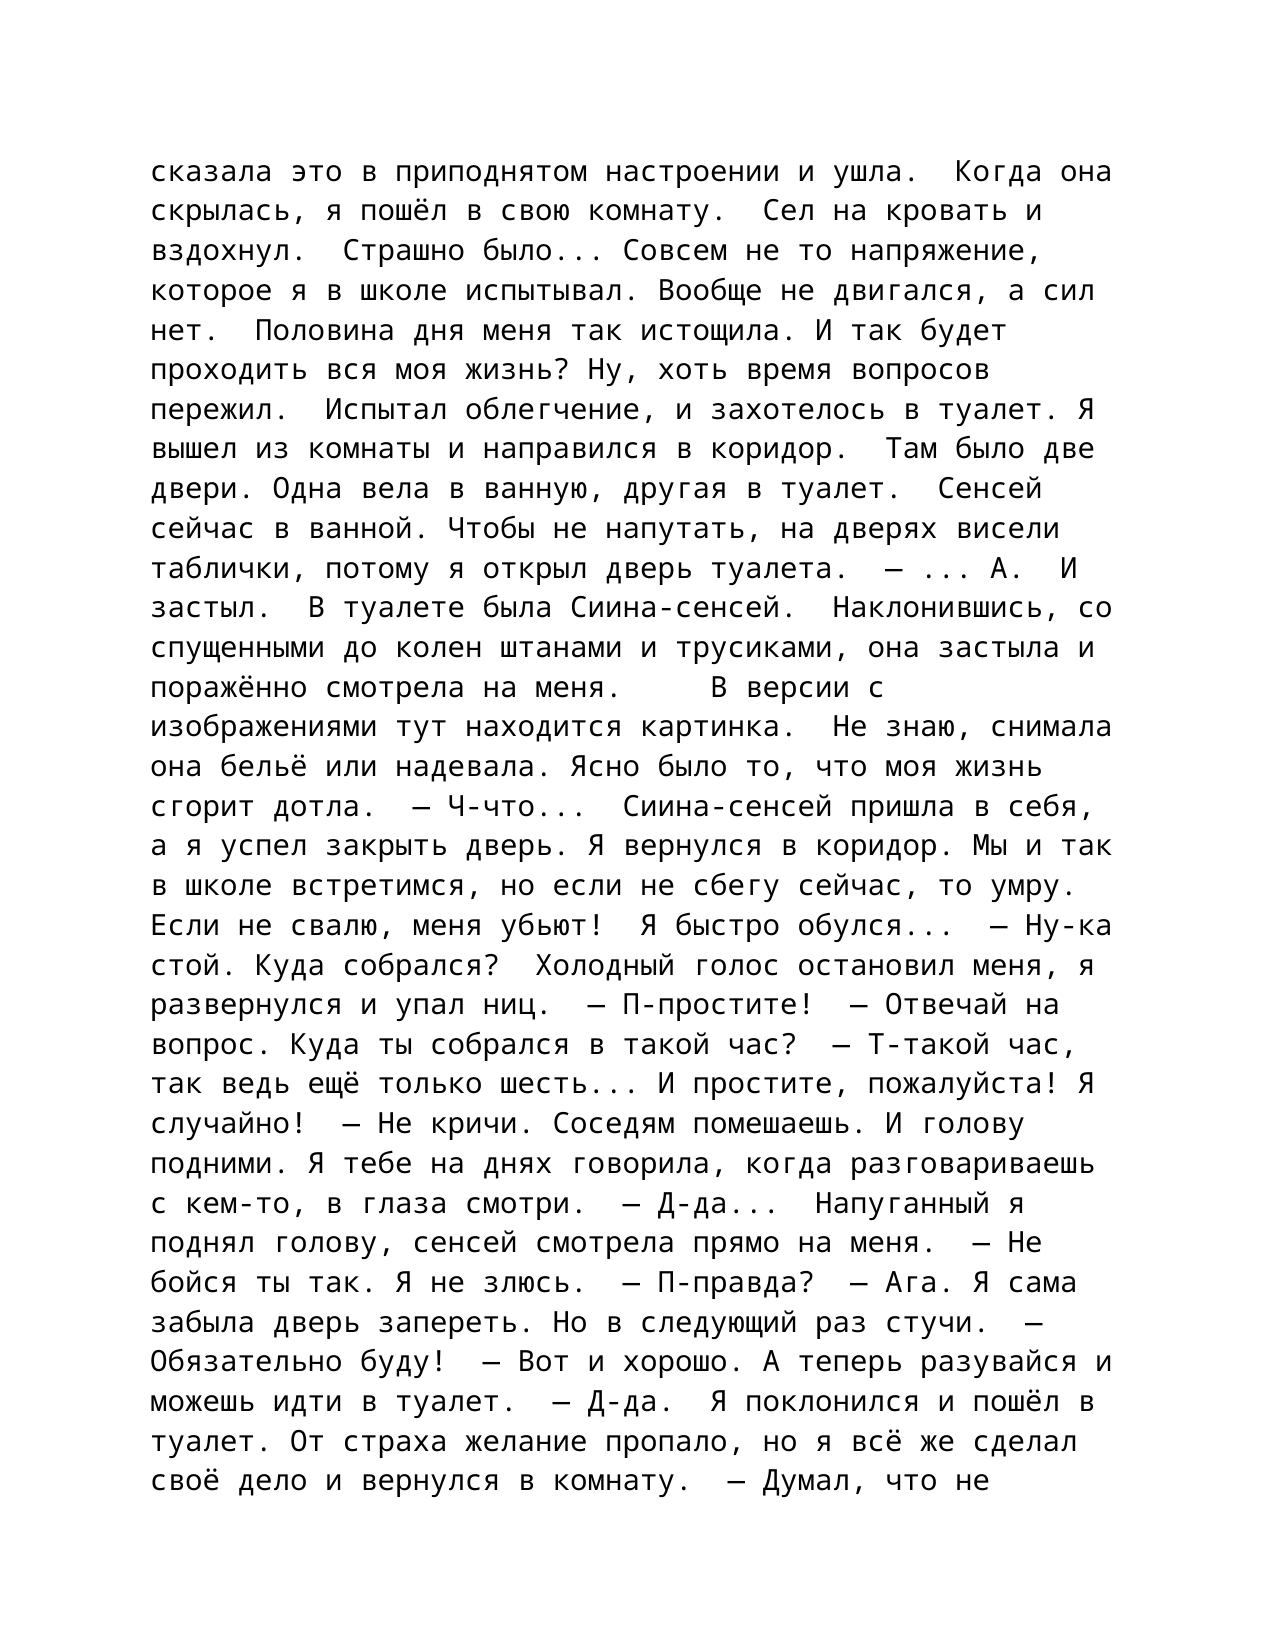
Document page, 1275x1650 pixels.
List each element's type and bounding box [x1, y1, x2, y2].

text [150, 150, 1125, 1499]
